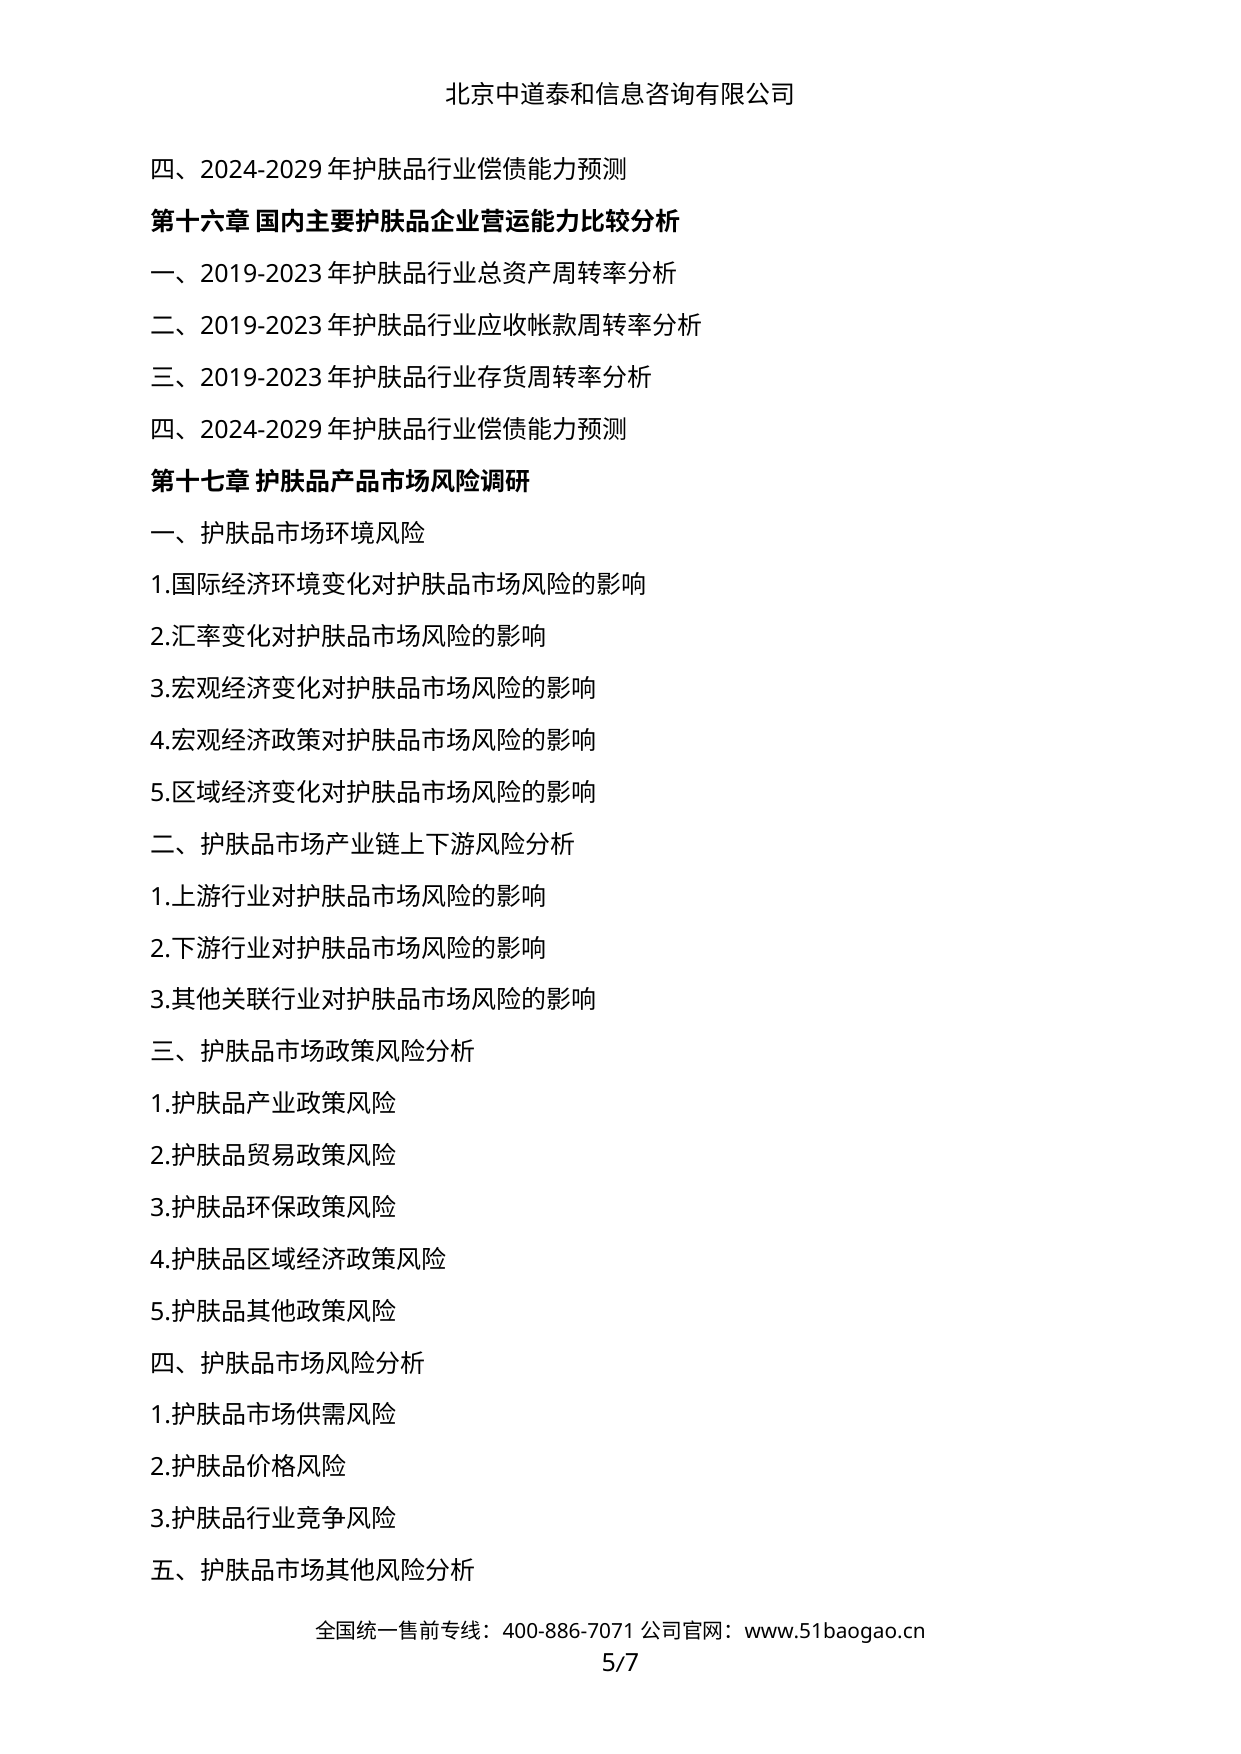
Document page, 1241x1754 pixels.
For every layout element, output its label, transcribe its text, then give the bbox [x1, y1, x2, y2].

text 第十六章 国内主要护肤品企业营运能力比较分析 [150, 202, 1090, 238]
text 1.上游行业对护肤品市场风险的影响 [150, 876, 1090, 912]
text 一、护肤品市场环境风险 [150, 513, 1090, 549]
text 四、2024-2029年护肤品行业偿债能力预测 [150, 150, 1090, 186]
text 2.下游行业对护肤品市场风险的影响 [150, 928, 1090, 964]
text 三、2019-2023年护肤品行业存货周转率分析 [150, 357, 1090, 394]
text 第十七章 护肤品产品市场风险调研 [150, 461, 1090, 497]
text 四、护肤品市场风险分析 [150, 1343, 1090, 1379]
text 2.护肤品贸易政策风险 [150, 1136, 1090, 1172]
text 3.宏观经济变化对护肤品市场风险的影响 [150, 669, 1090, 705]
text 五、护肤品市场其他风险分析 [150, 1551, 1090, 1587]
text 1.国际经济环境变化对护肤品市场风险的影响 [150, 565, 1090, 601]
text 3.护肤品环保政策风险 [150, 1187, 1090, 1224]
text 5.护肤品其他政策风险 [150, 1291, 1090, 1327]
text 二、护肤品市场产业链上下游风险分析 [150, 824, 1090, 861]
text 4.宏观经济政策对护肤品市场风险的影响 [150, 721, 1090, 757]
text 三、护肤品市场政策风险分析 [150, 1032, 1090, 1068]
text 四、2024-2029年护肤品行业偿债能力预测 [150, 409, 1090, 446]
text 一、2019-2023年护肤品行业总资产周转率分析 [150, 254, 1090, 290]
text 1.护肤品市场供需风险 [150, 1395, 1090, 1431]
text 1.护肤品产业政策风险 [150, 1084, 1090, 1120]
text 二、2019-2023年护肤品行业应收帐款周转率分析 [150, 306, 1090, 342]
text 3.其他关联行业对护肤品市场风险的影响 [150, 980, 1090, 1016]
text 3.护肤品行业竞争风险 [150, 1499, 1090, 1535]
text 2.护肤品价格风险 [150, 1447, 1090, 1483]
text 2.汇率变化对护肤品市场风险的影响 [150, 617, 1090, 653]
text 4.护肤品区域经济政策风险 [150, 1239, 1090, 1276]
text 5.区域经济变化对护肤品市场风险的影响 [150, 772, 1090, 809]
